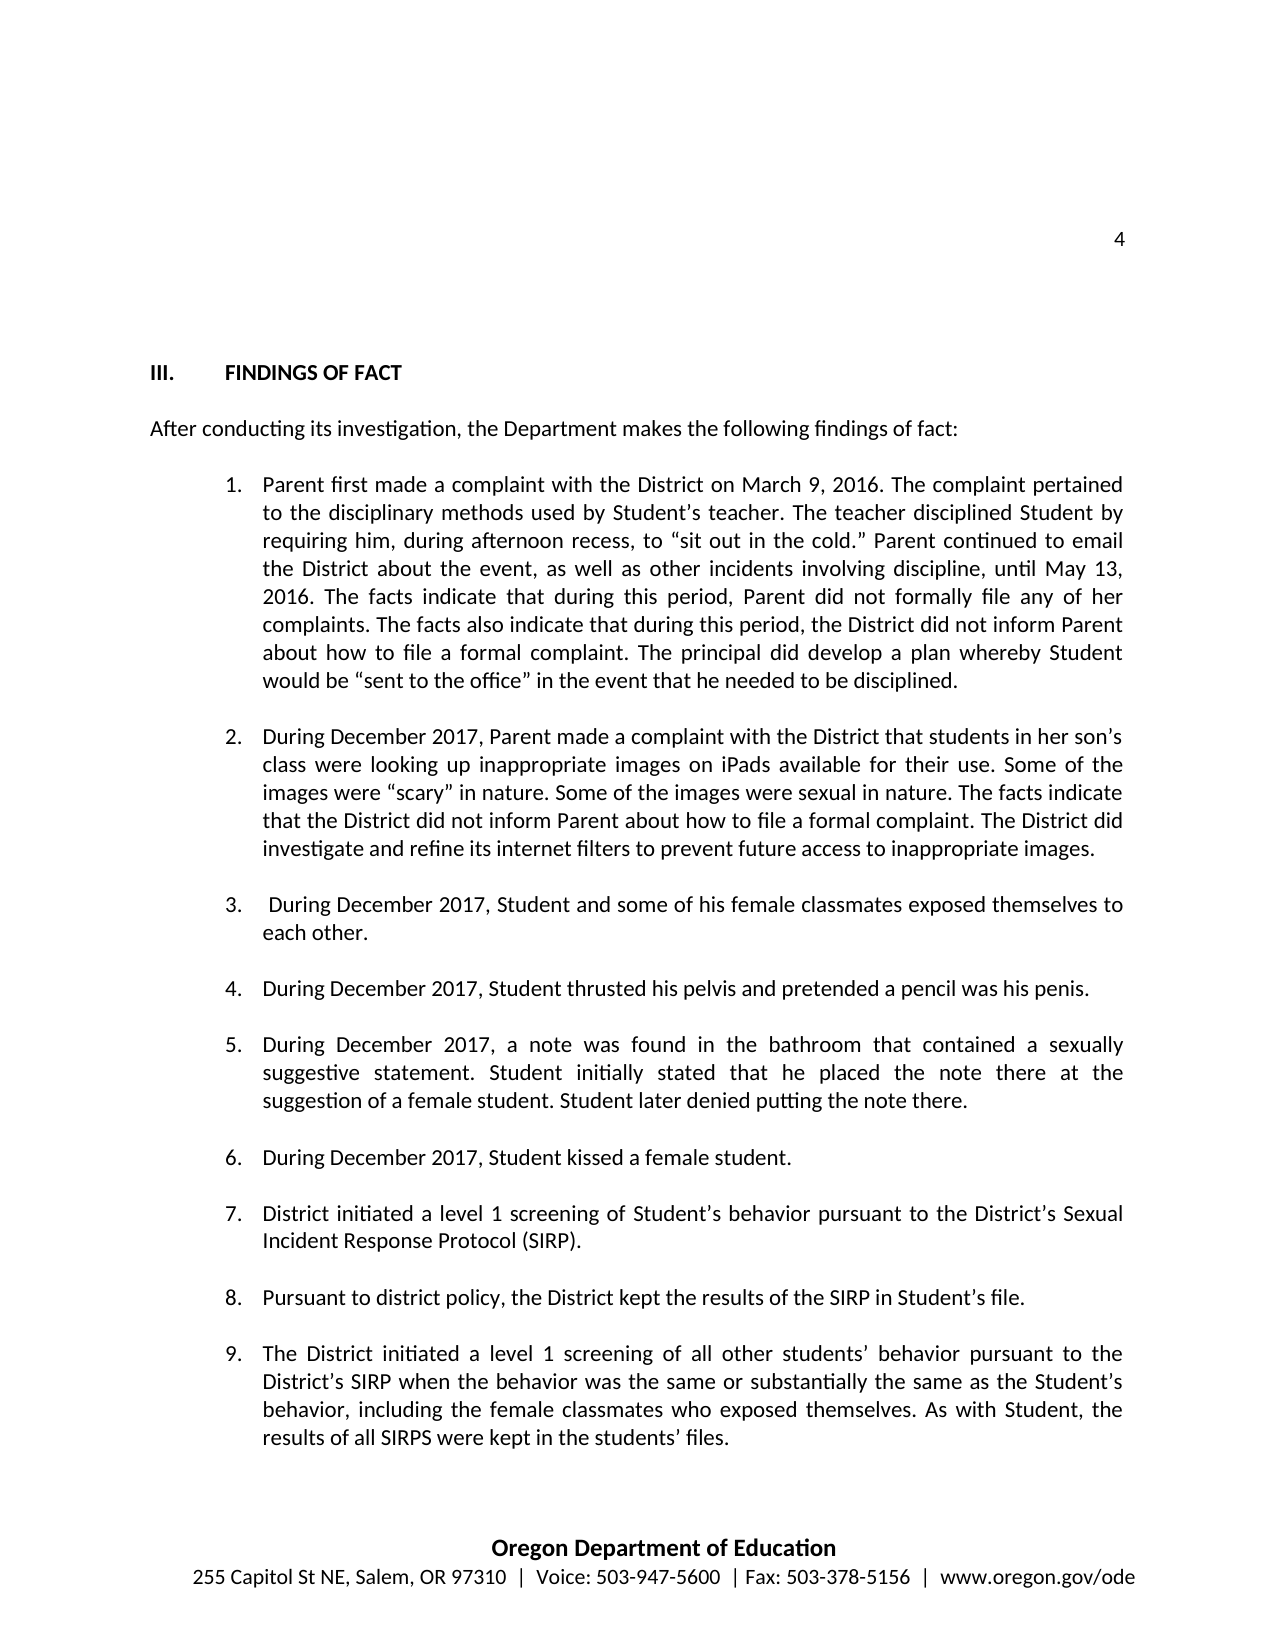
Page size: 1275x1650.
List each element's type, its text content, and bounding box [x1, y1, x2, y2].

list During December 2017, Student and some of his female classmates exposed themselves to each other. [225, 890, 1125, 946]
list During December 2017, Student thrusted his pelvis and pretended a pencil was his penis. [225, 974, 1125, 1002]
list During December 2017, Parent made a complaint with the District that students in her son’s class were looking up inappropriate images on iPads available for their use. Some of the images were “scary” in nature. Some of the images were sexual in nature. The facts indicate that the District did not inform Parent about how to file a formal complaint. The District did investigate and refine its internet filters to prevent future access to inappropriate images. [225, 722, 1125, 862]
list During December 2017, Student kissed a female student. [225, 1143, 1125, 1171]
text III. FINDINGS OF FACT [150, 358, 1125, 386]
list During December 2017, a note was found in the bathroom that contained a sexually suggestive statement. Student initially stated that he placed the note there at the suggestion of a female student. Student later denied putting the note there. [225, 1031, 1125, 1114]
text After conducting its investigation, the Department makes the following findings of fact: [150, 414, 1125, 442]
list The District initiated a level 1 screening of all other students’ behavior pursuant to the District’s SIRP when the behavior was the same or substantially the same as the Student’s behavior, including the female classmates who exposed themselves. As with Student, the results of all SIRPS were kept in the students’ files. [225, 1339, 1125, 1451]
list Pursuant to district policy, the District kept the results of the SIRP in Student’s file. [225, 1283, 1125, 1311]
list Parent first made a complaint with the District on March 9, 2016. The complaint pertained to the disciplinary methods used by Student’s teacher. The teacher disciplined Student by requiring him, during afternoon recess, to “sit out in the cold.” Parent continued to email the District about the event, as well as other incidents involving discipline, until May 13, 2016. The facts indicate that during this period, Parent did not formally file any of her complaints. The facts also indicate that during this period, the District did not inform Parent about how to file a formal complaint. The principal did develop a plan whereby Student would be “sent to the office” in the event that he needed to be disciplined. [225, 470, 1125, 694]
list District initiated a level 1 screening of Student’s behavior pursuant to the District’s Sexual Incident Response Protocol (SIRP). [225, 1199, 1125, 1255]
